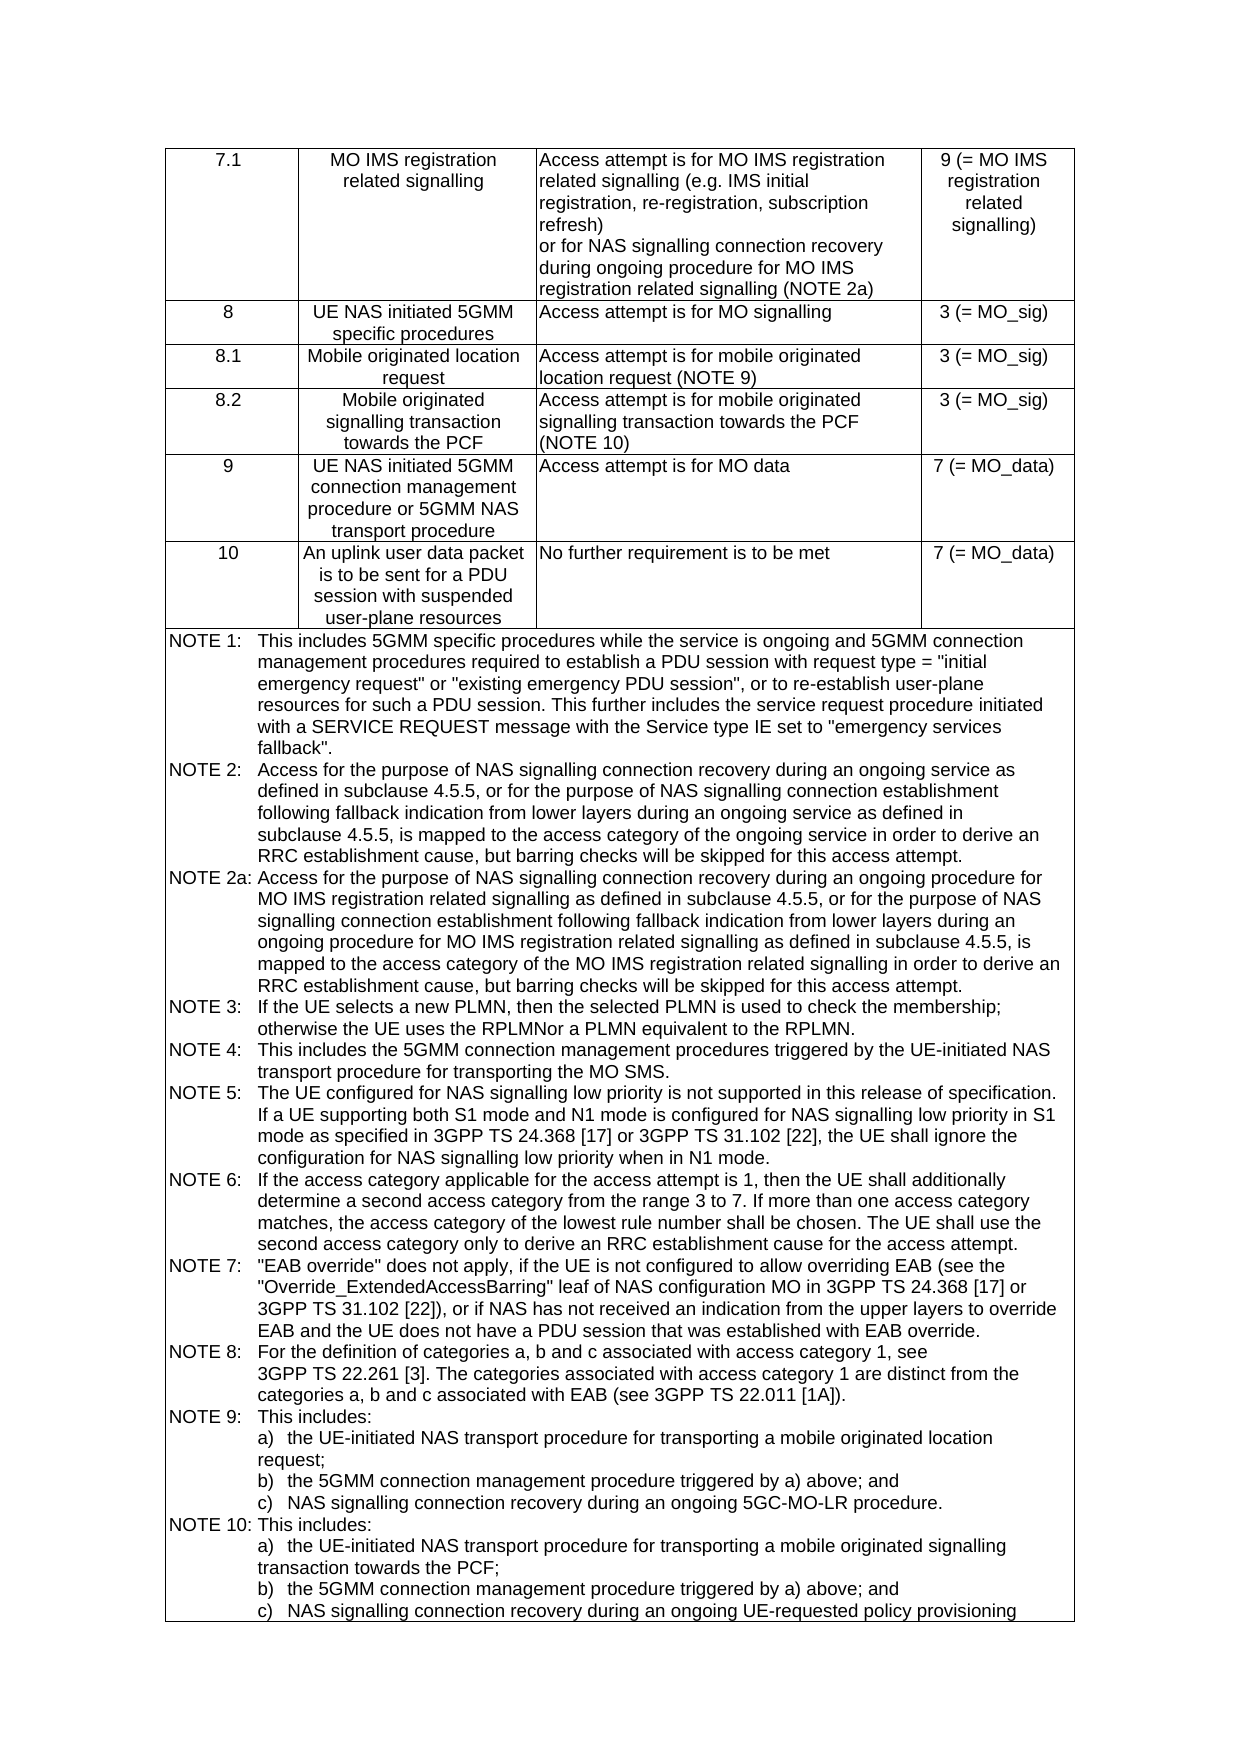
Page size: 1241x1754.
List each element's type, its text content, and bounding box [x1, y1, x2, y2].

table_cell 7 (= MO_data) [922, 455, 1074, 541]
table_cell Access attempt is for mobile originated signalling transaction towards the PCF (NOTE 10) [537, 389, 921, 454]
table_cell Access attempt is for mobile originated location request (NOTE 9) [537, 345, 921, 388]
table_cell MO IMS registration related signalling [299, 149, 536, 300]
table_cell 8 [166, 301, 298, 344]
table_cell Access attempt is for MO data [537, 455, 921, 541]
table_cell 3 (= MO_sig) [922, 301, 1074, 344]
table_cell 10 [166, 542, 298, 628]
table_cell No further requirement is to be met [537, 542, 921, 628]
table_cell 7.1 [166, 149, 298, 300]
table_cell 3 (= MO_sig) [922, 345, 1074, 388]
table_cell 8.1 [166, 345, 298, 388]
table_cell 9 [166, 455, 298, 541]
table_cell 7 (= MO_data) [922, 542, 1074, 628]
table_cell Access attempt is for MO signalling [537, 301, 921, 344]
table_cell 3 (= MO_sig) [922, 389, 1074, 454]
table_cell Access attempt is for MO IMS registration related signalling (e.g. IMS initial registration, re-registration, subscription refresh) or for NAS signalling connection recovery during ongoing procedure for MO IMS registration related signalling (NOTE 2a) [537, 149, 921, 300]
table_cell An uplink user data packet is to be sent for a PDU session with suspended user-plane resources [299, 542, 536, 628]
table_cell 8.2 [166, 389, 298, 454]
table_cell Mobile originated signalling transaction towards the PCF [299, 389, 536, 454]
table_cell UE NAS initiated 5GMM specific procedures [299, 301, 536, 344]
table_cell Mobile originated location request [299, 345, 536, 388]
table_cell 9 (= MO IMS registration related signalling) [922, 149, 1074, 300]
table_cell UE NAS initiated 5GMM connection management procedure or 5GMM NAS transport procedure [299, 455, 536, 541]
